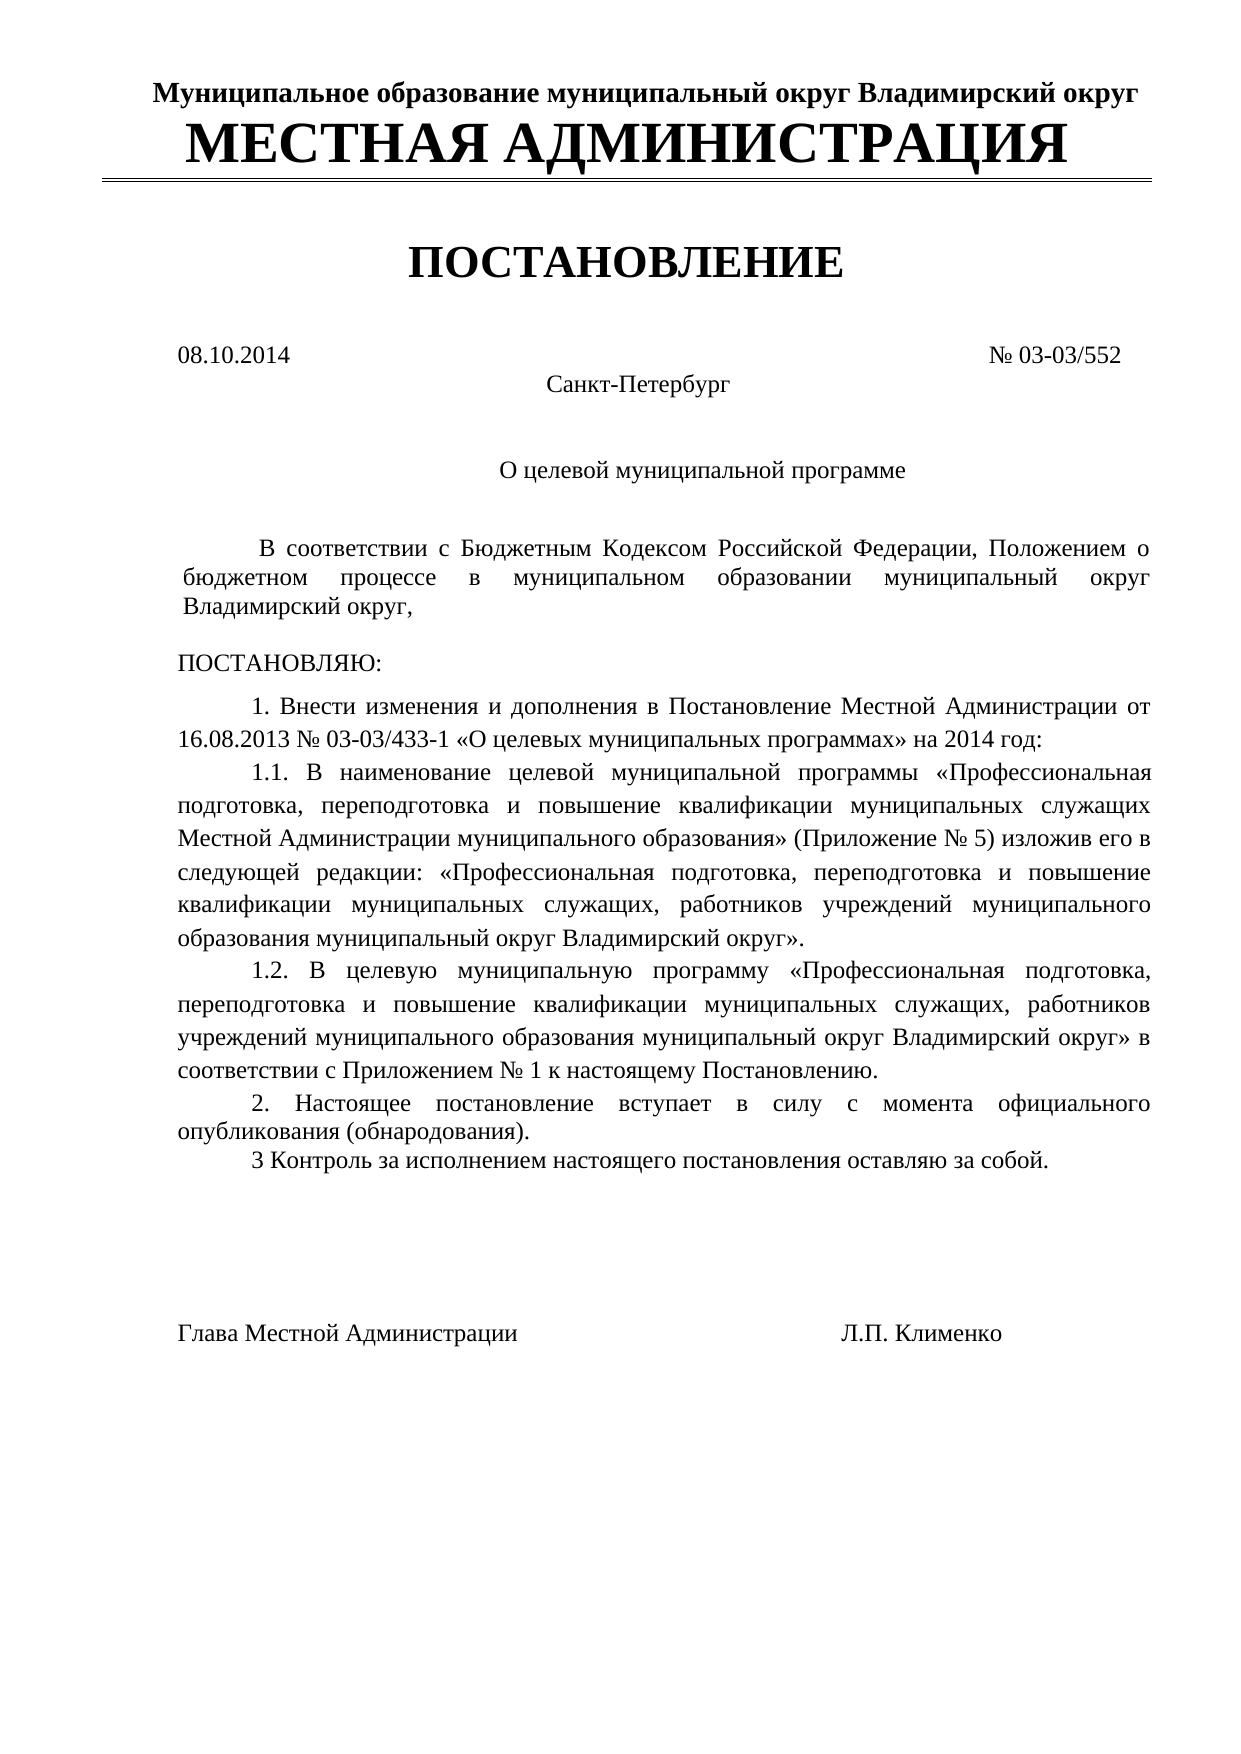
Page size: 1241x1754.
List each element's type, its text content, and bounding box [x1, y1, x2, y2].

subtitle ПОСТАНОВЛЯЮ: [177, 648, 1152, 677]
text О целевой муниципальной программе [177, 456, 1153, 484]
subtitle 1. Внести изменения и дополнения в Постановление Местной Администрации от 16.08.2013 № 03-03/433-1 «О целевых муниципальных программах» на 2014 год: [177, 691, 1152, 753]
text Муниципальное образование муниципальный округ Владимирский округ [140, 75, 1152, 108]
text МЕСТНАЯ АДМИНИСТРАЦИЯ [102, 108, 1152, 178]
subtitle 1.2. В целевую муниципальную программу «Профессиональная подготовка, переподготовка и повышение квалификации муниципальных служащих, работников учреждений муниципального образования муниципальный округ Владимирский округ» в соответствии с Приложением № 1 к настоящему Постановлению. [177, 956, 1152, 1083]
text Санкт-Петербург [177, 369, 1152, 398]
text В соответствии с Бюджетным Кодексом Российской Федерации, Положением о бюджетном процессе в муниципальном образовании муниципальный округ Владимирский округ, [183, 533, 1151, 619]
text 2. Настоящее постановление вступает в силу с момента официального опубликования (обнародования). [177, 1088, 1152, 1145]
subtitle 1.1. В наименование целевой муниципальной программы «Профессиональная подготовка, переподготовка и повышение квалификации муниципальных служащих Местной Администрации муниципального образования» (Приложение № 5) изложив его в следующей редакции: «Профессиональная подготовка, переподготовка и повышение квалификации муниципальных служащих, работников учреждений муниципального образования муниципальный округ Владимирский округ». [177, 757, 1152, 951]
text 08.10.2014 № 03-03/552 [140, 341, 1152, 369]
text 3 Контроль за исполнением настоящего постановления оставляю за собой. [176, 1145, 1152, 1174]
text Глава Местной Администрации Л.П. Клименко [102, 1318, 1152, 1346]
text ПОСТАНОВЛЕНИЕ [102, 235, 1152, 288]
